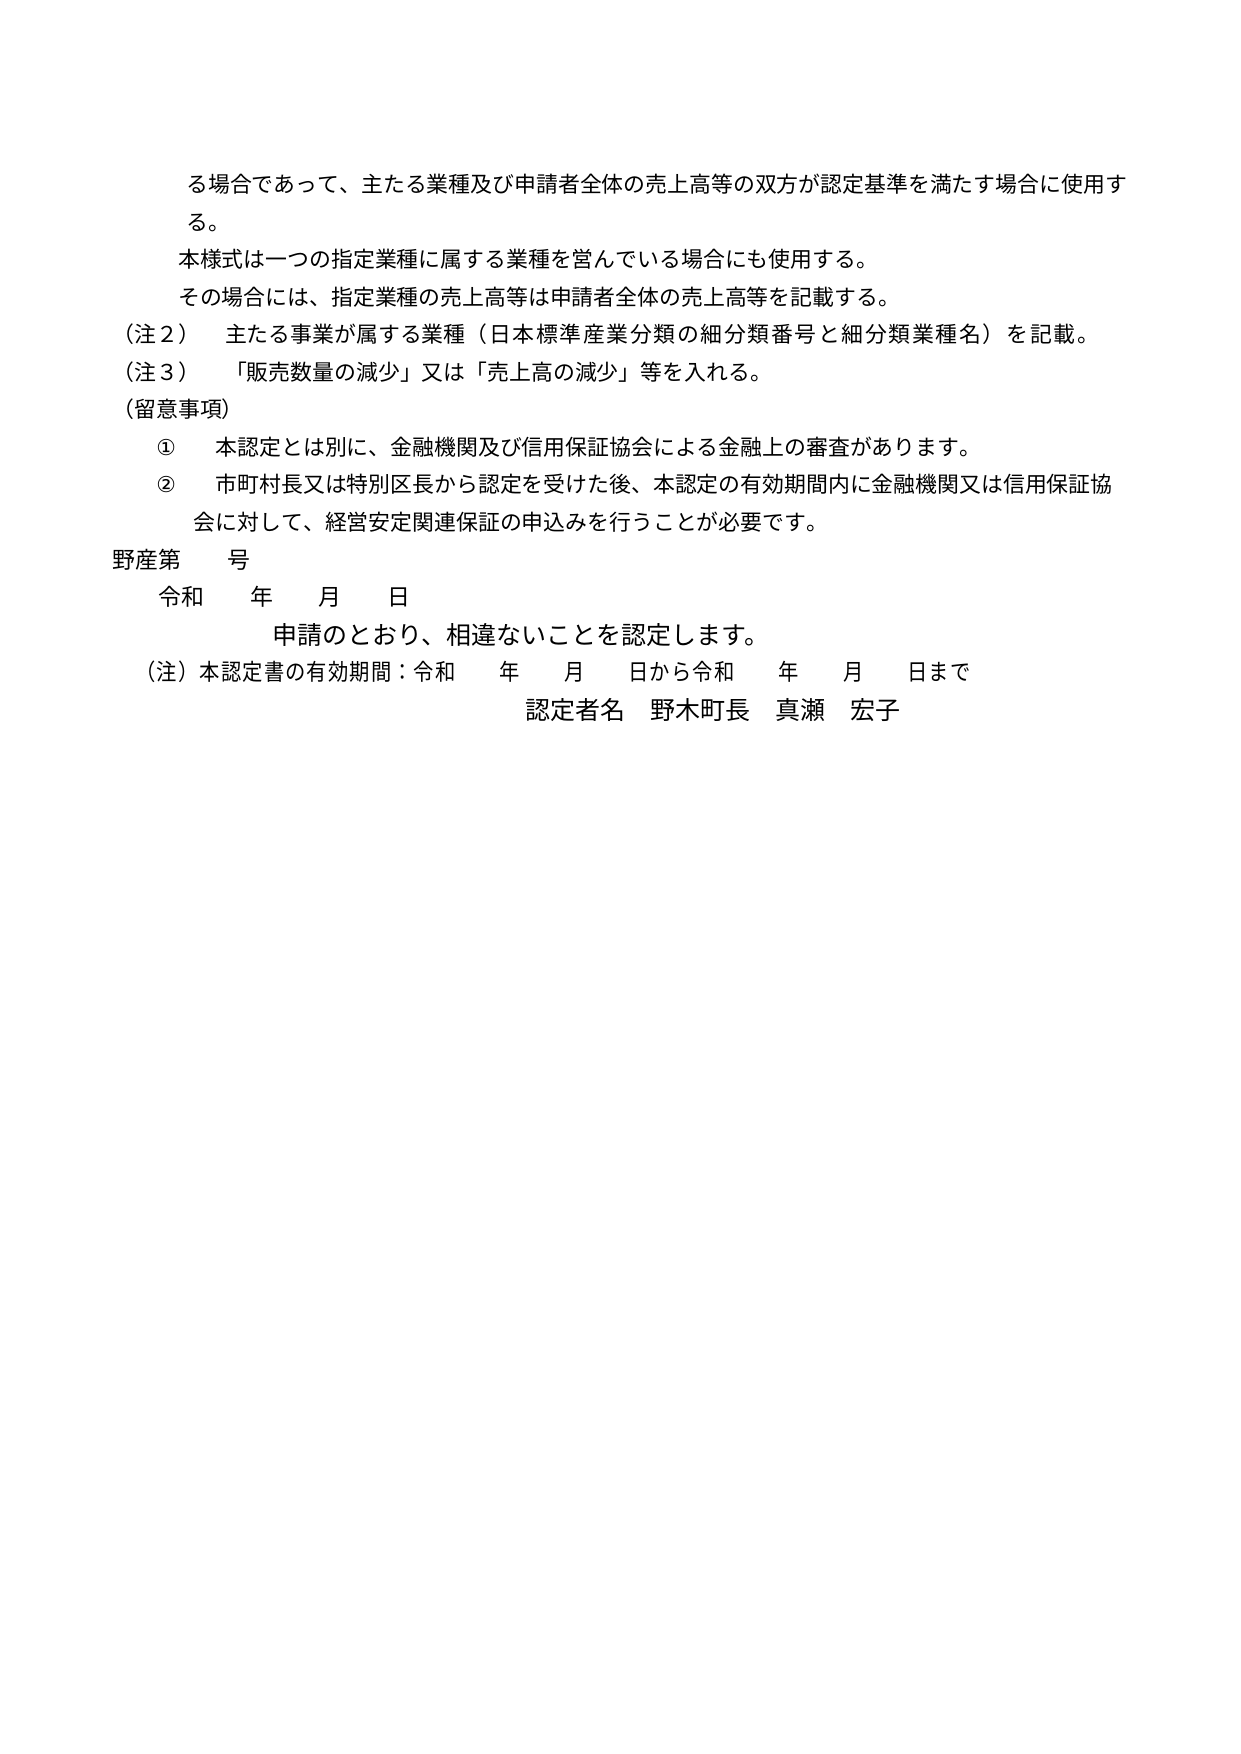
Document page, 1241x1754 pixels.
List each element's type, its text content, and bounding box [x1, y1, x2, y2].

list 本認定とは別に、金融機関及び信用保証協会による金融上の審査があります。 [156, 427, 1128, 464]
text 認定者名 野木町長 真瀬 宏子 [112, 689, 1128, 727]
text 申請のとおり、相違ないことを認定します。 [112, 614, 1128, 652]
text 野産第 号 [112, 539, 1128, 577]
list 主たる事業が属する業種（日本標準産業分類の細分類番号と細分類業種名）を記載。 [112, 314, 1128, 352]
text 令和 年 月 日 [112, 577, 1128, 614]
text その場合には、指定業種の売上高等は申請者全体の売上高等を記載する。 [112, 277, 1128, 314]
text （注）本認定書の有効期間：令和 年 月 日から令和 年 月 日まで [112, 652, 1128, 689]
text （留意事項） [112, 389, 1128, 427]
text 本様式は一つの指定業種に属する業種を営んでいる場合にも使用する。 [112, 239, 1128, 277]
list 市町村長又は特別区長から認定を受けた後、本認定の有効期間内に金融機関又は信用保証協 会に対して、経営安定関連保証の申込みを行うことが必要です。 [156, 464, 1128, 539]
list 「販売数量の減少」又は「売上高の減少」等を入れる。 [112, 352, 1128, 389]
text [112, 164, 1128, 239]
